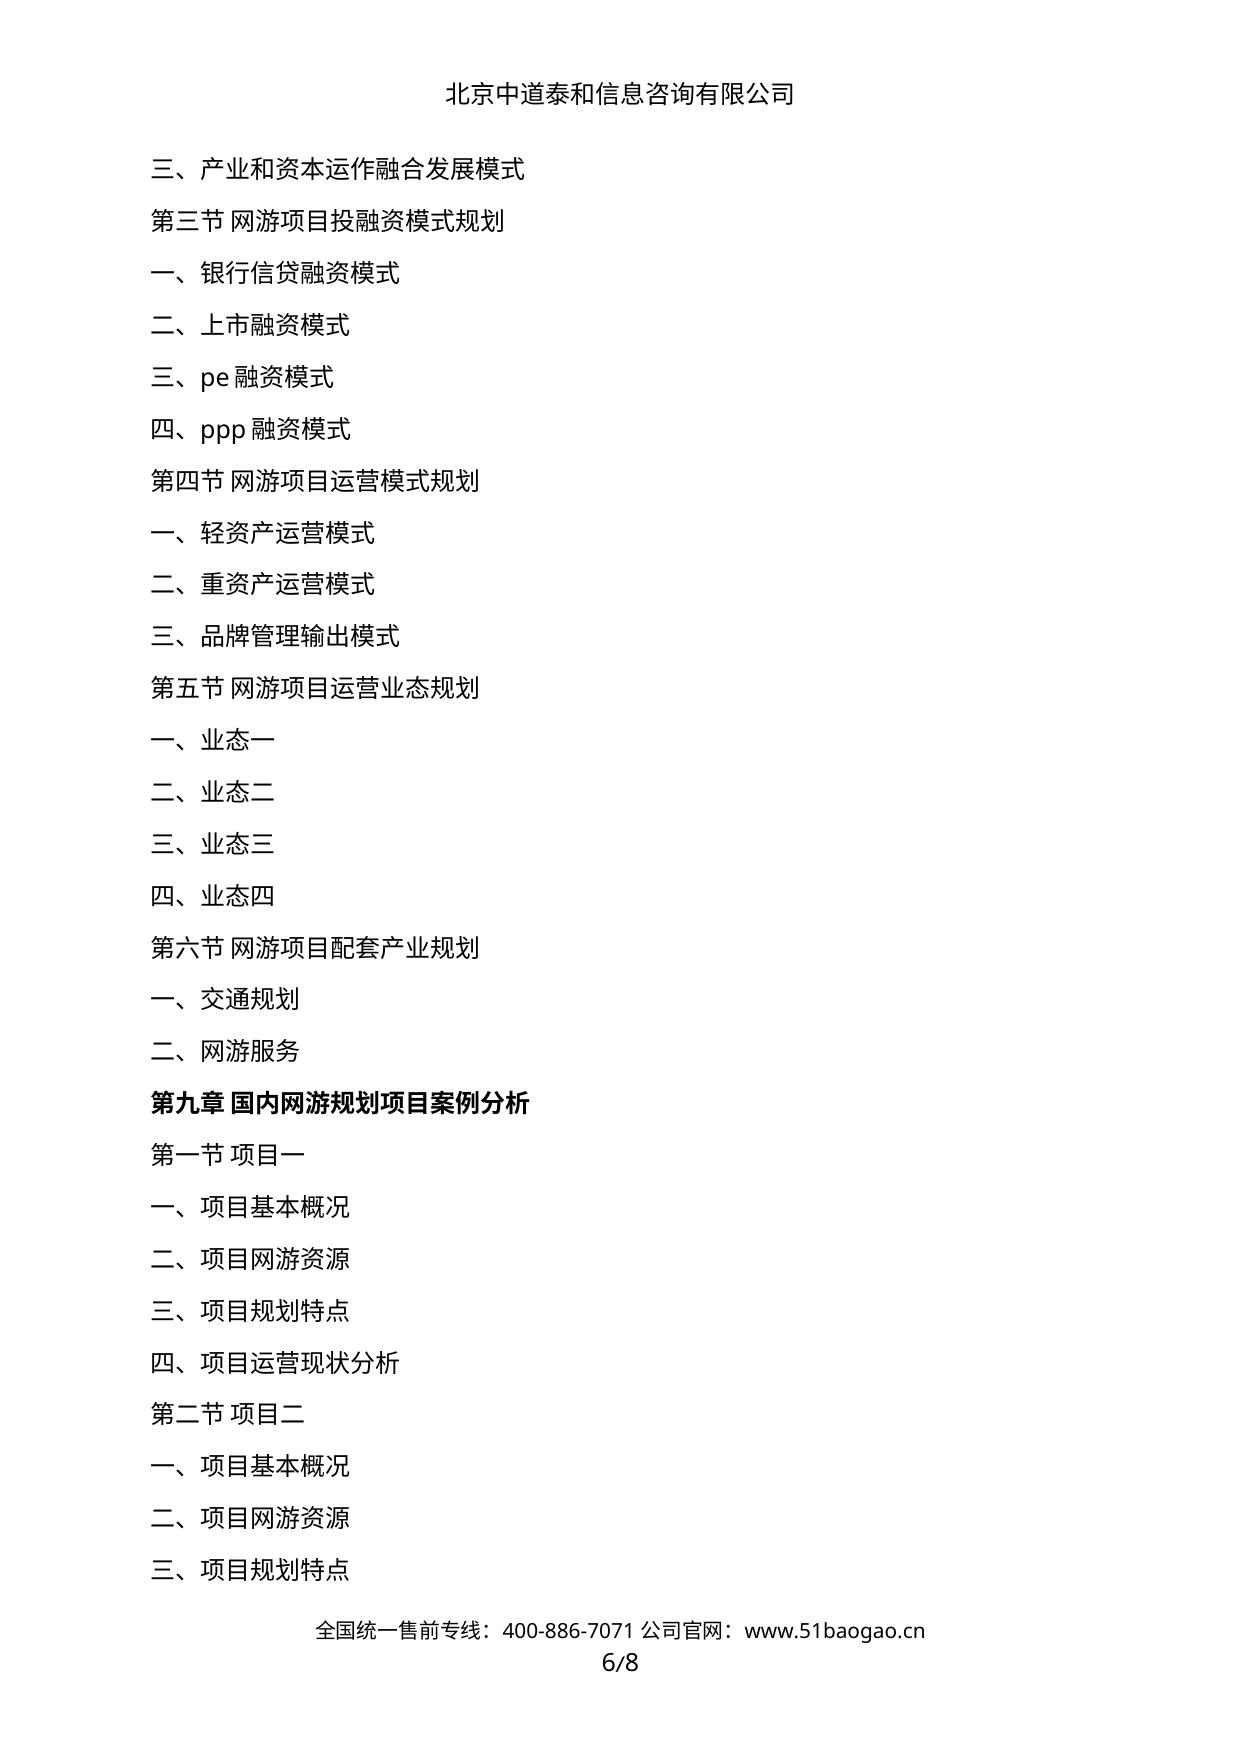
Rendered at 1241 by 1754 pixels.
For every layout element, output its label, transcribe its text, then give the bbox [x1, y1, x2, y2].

text 三、项目规划特点 [150, 1551, 1090, 1587]
text 二、项目网游资源 [150, 1239, 1090, 1276]
text 二、业态二 [150, 772, 1090, 809]
text 一、轻资产运营模式 [150, 513, 1090, 549]
text 四、业态四 [150, 876, 1090, 912]
text 三、品牌管理输出模式 [150, 617, 1090, 653]
text 第一节 项目一 [150, 1136, 1090, 1172]
text 三、业态三 [150, 824, 1090, 861]
text 二、项目网游资源 [150, 1499, 1090, 1535]
text 第三节 网游项目投融资模式规划 [150, 202, 1090, 238]
text 第二节 项目二 [150, 1395, 1090, 1431]
text 第五节 网游项目运营业态规划 [150, 669, 1090, 705]
text 四、ppp融资模式 [150, 409, 1090, 446]
text 三、产业和资本运作融合发展模式 [150, 150, 1090, 186]
text 二、上市融资模式 [150, 306, 1090, 342]
text 第九章 国内网游规划项目案例分析 [150, 1084, 1090, 1120]
text 二、重资产运营模式 [150, 565, 1090, 601]
text 第六节 网游项目配套产业规划 [150, 928, 1090, 964]
text 三、pe融资模式 [150, 357, 1090, 394]
text 一、项目基本概况 [150, 1447, 1090, 1483]
text 四、项目运营现状分析 [150, 1343, 1090, 1379]
text 一、交通规划 [150, 980, 1090, 1016]
text 二、网游服务 [150, 1032, 1090, 1068]
text 三、项目规划特点 [150, 1291, 1090, 1327]
text 第四节 网游项目运营模式规划 [150, 461, 1090, 497]
text 一、项目基本概况 [150, 1187, 1090, 1224]
text 一、业态一 [150, 721, 1090, 757]
text 一、银行信贷融资模式 [150, 254, 1090, 290]
